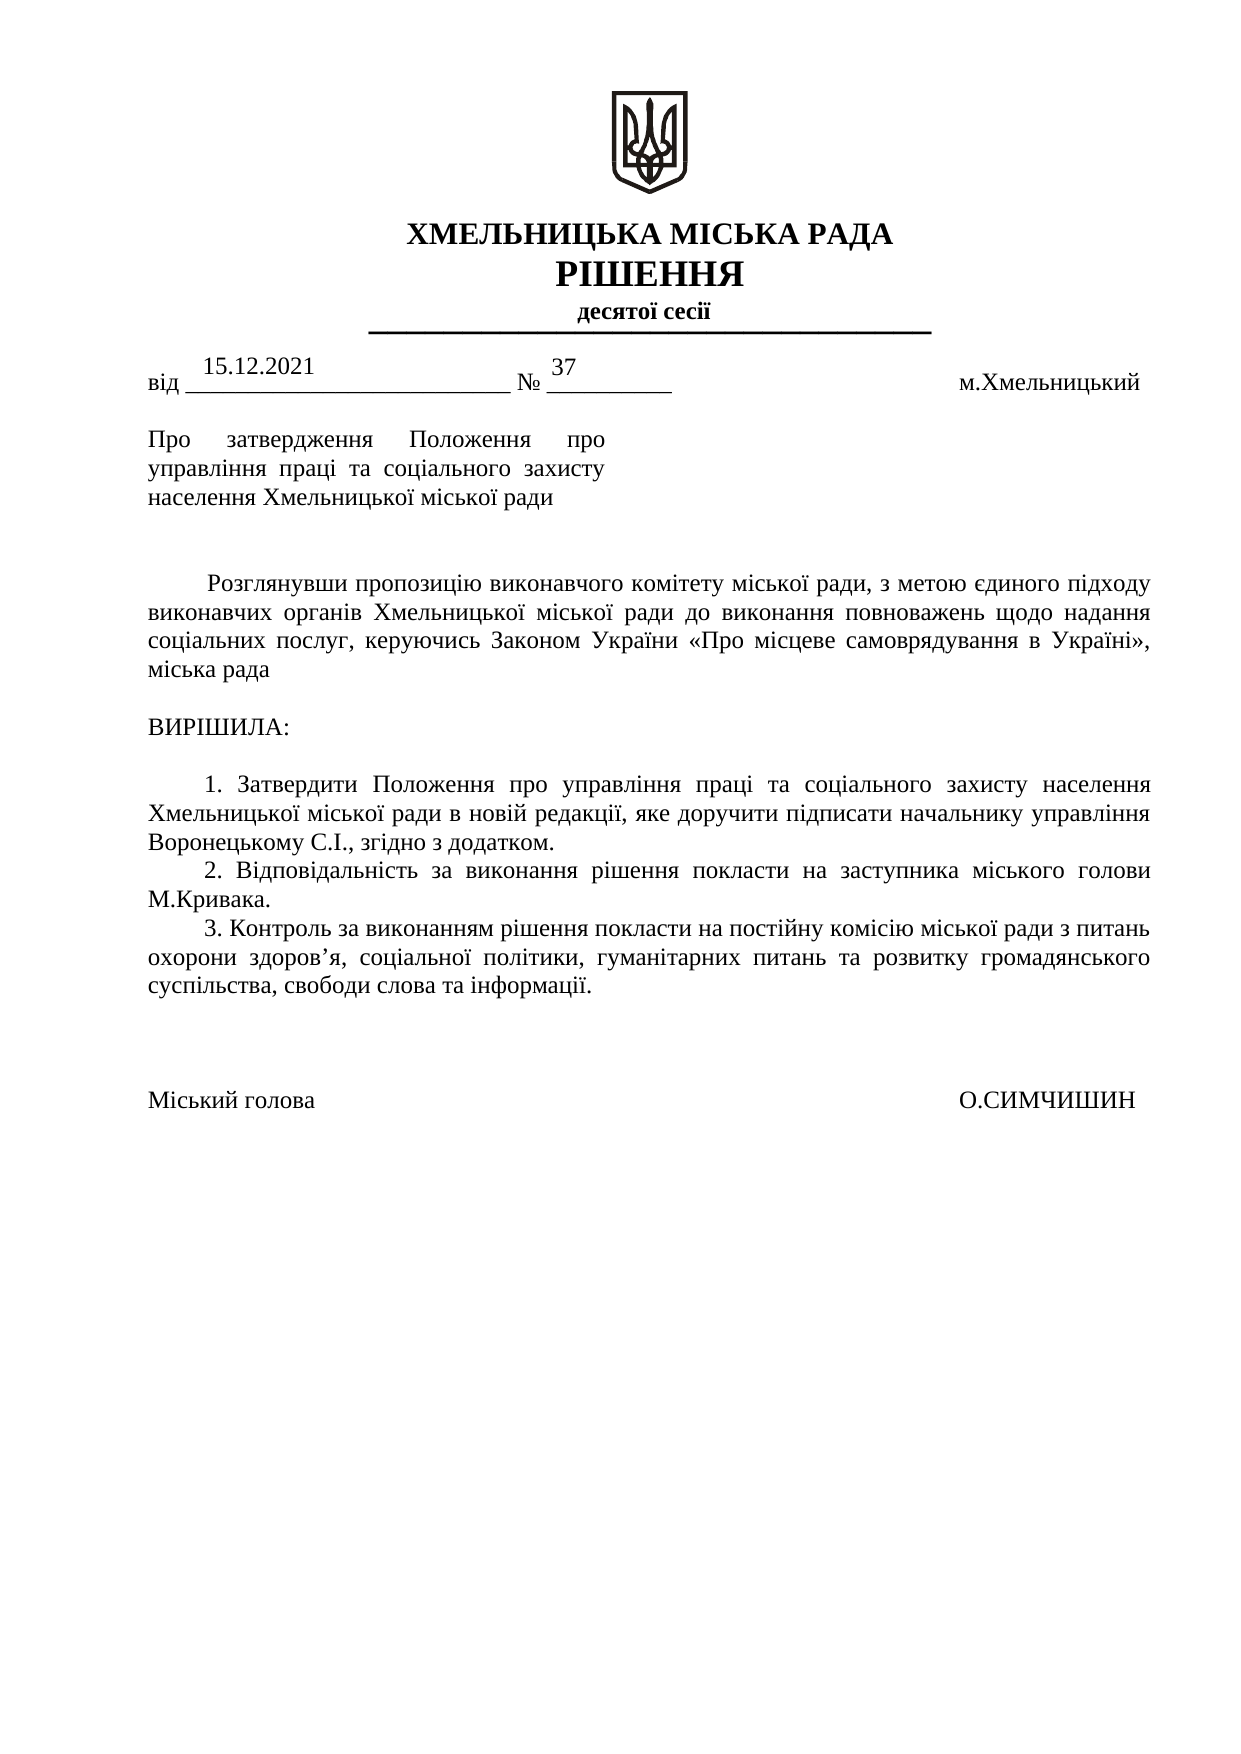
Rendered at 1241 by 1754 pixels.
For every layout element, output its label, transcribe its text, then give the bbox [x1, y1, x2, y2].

text 3. Контроль за виконанням рішення покласти на постійну комісію міської ради з питань охорони здоров’я, соціальної політики, гуманітарних питань та розвитку громадянського суспільства, свободи слова та інформації. [148, 913, 1152, 999]
text 2. Відповідальність за виконання рішення покласти на заступника міського голови М.Кривака. [148, 855, 1152, 913]
text 1. Затвердити Положення про управління праці та соціального захисту населення Хмельницької міської ради в новій редакції, яке доручити підписати начальнику управління Воронецькому С.І., згідно з додатком. [148, 769, 1152, 855]
text ______________________________ [148, 295, 1152, 338]
text РІШЕННЯ [148, 252, 1152, 295]
text Міський голова О.СИМЧИШИН [148, 1085, 1152, 1114]
text Розглянувши пропозицію виконавчого комітету міської ради, з метою єдиного підходу виконавчих органів Хмельницької міської ради до виконання повноважень щодо надання соціальних послуг, керуючись Законом України «Про місцеве самоврядування в Україні», міська рада [148, 568, 1152, 683]
text Про затвердження Положення про управління праці та соціального захисту населення Хмельницької міської ради [148, 424, 606, 510]
text ВИРІШИЛА: [148, 712, 1152, 740]
text ХМЕЛЬНИЦЬКА МІСЬКА РАДА [148, 216, 1152, 252]
text від __________________________ № __________ м.Хмельницький [148, 367, 1152, 395]
